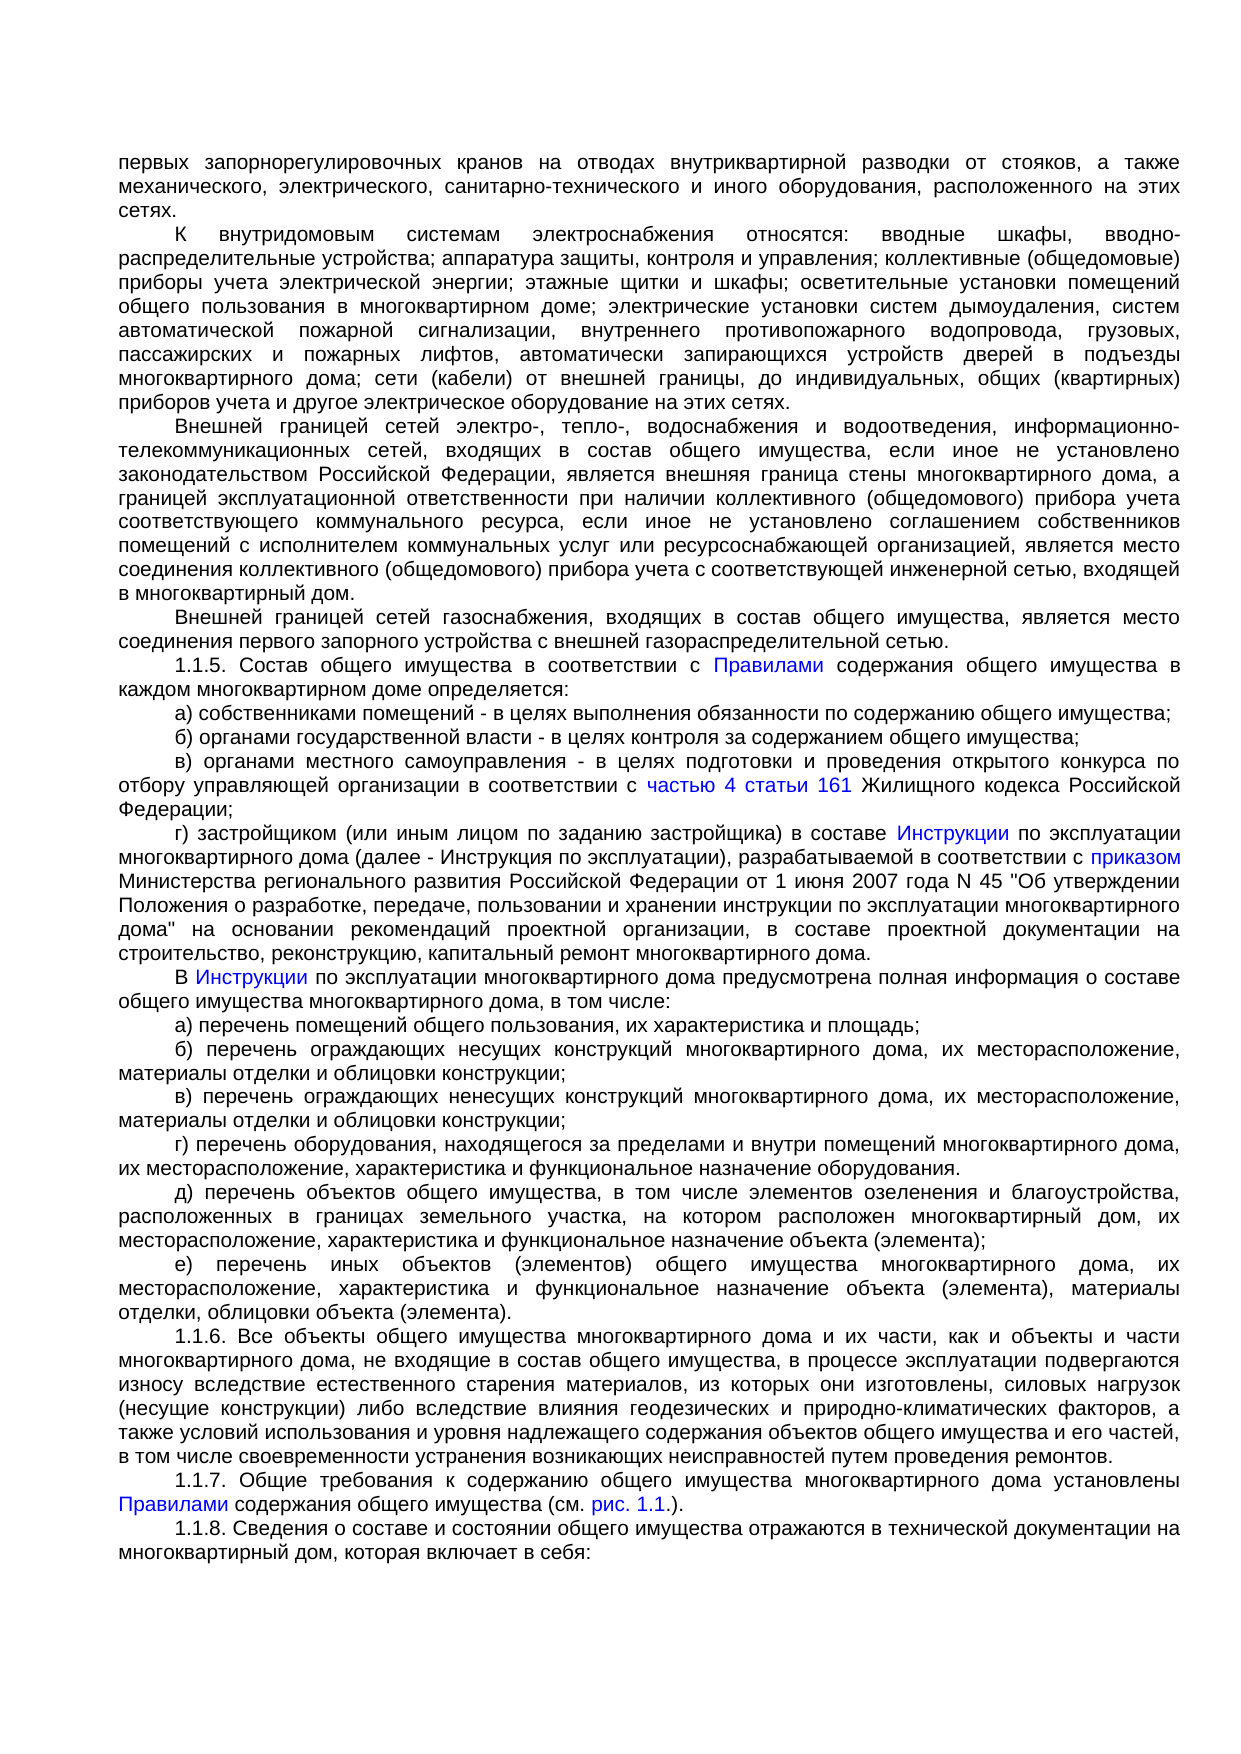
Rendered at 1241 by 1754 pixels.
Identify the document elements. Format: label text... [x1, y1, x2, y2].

text г) застройщиком (или иным лицом по заданию застройщика) в составе Инструкции по эксплуатации многоквартирного дома (далее - Инструкция по эксплуатации), разрабатываемой в соответствии с приказом Министерства регионального развития Российской Федерации от 1 июня 2007 года N 45 "Об утверждении Положения о разработке, передаче, пользовании и хранении инструкции по эксплуатации многоквартирного дома" на основании рекомендаций проектной организации, в составе проектной документации на строительство, реконструкцию, капитальный ремонт многоквартирного дома. [118, 821, 1181, 964]
text б) органами государственной власти - в целях контроля за содержанием общего имущества; [118, 725, 1181, 749]
text в) органами местного самоуправления - в целях подготовки и проведения открытого конкурса по отбору управляющей организации в соответствии с частью 4 статьи 161 Жилищного кодекса Российской Федерации; [118, 749, 1181, 821]
text 1.1.7. Общие требования к содержанию общего имущества многоквартирного дома установлены Правилами содержания общего имущества (см. рис. 1.1.). [118, 1468, 1181, 1516]
text 1.1.6. Все объекты общего имущества многоквартирного дома и их части, как и объекты и части многоквартирного дома, не входящие в состав общего имущества, в процессе эксплуатации подвергаются износу вследствие естественного старения материалов, из которых они изготовлены, силовых нагрузок (несущие конструкции) либо вследствие влияния геодезических и природно-климатических факторов, а также условий использования и уровня надлежащего содержания объектов общего имущества и его частей, в том числе своевременности устранения возникающих неисправностей путем проведения ремонтов. [118, 1324, 1181, 1468]
text 1.1.5. Состав общего имущества в соответствии с Правилами содержания общего имущества в каждом многоквартирном доме определяется: [118, 653, 1181, 701]
text а) собственниками помещений - в целях выполнения обязанности по содержанию общего имущества; [118, 701, 1181, 725]
text б) перечень ограждающих несущих конструкций многоквартирного дома, их месторасположение, материалы отделки и облицовки конструкции; [118, 1036, 1181, 1084]
text д) перечень объектов общего имущества, в том числе элементов озеленения и благоустройства, расположенных в границах земельного участка, на котором расположен многоквартирный дом, их месторасположение, характеристика и функциональное назначение объекта (элемента); [118, 1180, 1181, 1252]
text е) перечень иных объектов (элементов) общего имущества многоквартирного дома, их месторасположение, характеристика и функциональное назначение объекта (элемента), материалы отделки, облицовки объекта (элемента). [118, 1252, 1181, 1324]
text В Инструкции по эксплуатации многоквартирного дома предусмотрена полная информация о составе общего имущества многоквартирного дома, в том числе: [118, 964, 1181, 1012]
text К внутридомовым системам электроснабжения относятся: вводные шкафы, вводно-распределительные устройства; аппаратура защиты, контроля и управления; коллективные (общедомовые) приборы учета электрической энергии; этажные щитки и шкафы; осветительные установки помещений общего пользования в многоквартирном доме; электрические установки систем дымоудаления, систем автоматической пожарной сигнализации, внутреннего противопожарного водопровода, грузовых, пассажирских и пожарных лифтов, автоматически запирающихся устройств дверей в подъезды многоквартирного дома; сети (кабели) от внешней границы, до индивидуальных, общих (квартирных) приборов учета и другое электрическое оборудование на этих сетях. [118, 222, 1181, 413]
text Внешней границей сетей газоснабжения, входящих в состав общего имущества, является место соединения первого запорного устройства с внешней газораспределительной сетью. [118, 605, 1181, 653]
text 1.1.8. Сведения о составе и состоянии общего имущества отражаются в технической документации на многоквартирный дом, которая включает в себя: [118, 1516, 1181, 1563]
text в) перечень ограждающих ненесущих конструкций многоквартирного дома, их месторасположение, материалы отделки и облицовки конструкции; [118, 1084, 1181, 1132]
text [118, 150, 1181, 222]
text Внешней границей сетей электро-, тепло-, водоснабжения и водоотведения, информационно-телекоммуникационных сетей, входящих в состав общего имущества, если иное не установлено законодательством Российской Федерации, является внешняя граница стены многоквартирного дома, а границей эксплуатационной ответственности при наличии коллективного (общедомового) прибора учета соответствующего коммунального ресурса, если иное не установлено соглашением собственников помещений с исполнителем коммунальных услуг или ресурсоснабжающей организацией, является место соединения коллективного (общедомового) прибора учета с соответствующей инженерной сетью, входящей в многоквартирный дом. [118, 413, 1181, 605]
text а) перечень помещений общего пользования, их характеристика и площадь; [118, 1012, 1181, 1036]
text г) перечень оборудования, находящегося за пределами и внутри помещений многоквартирного дома, их месторасположение, характеристика и функциональное назначение оборудования. [118, 1132, 1181, 1180]
